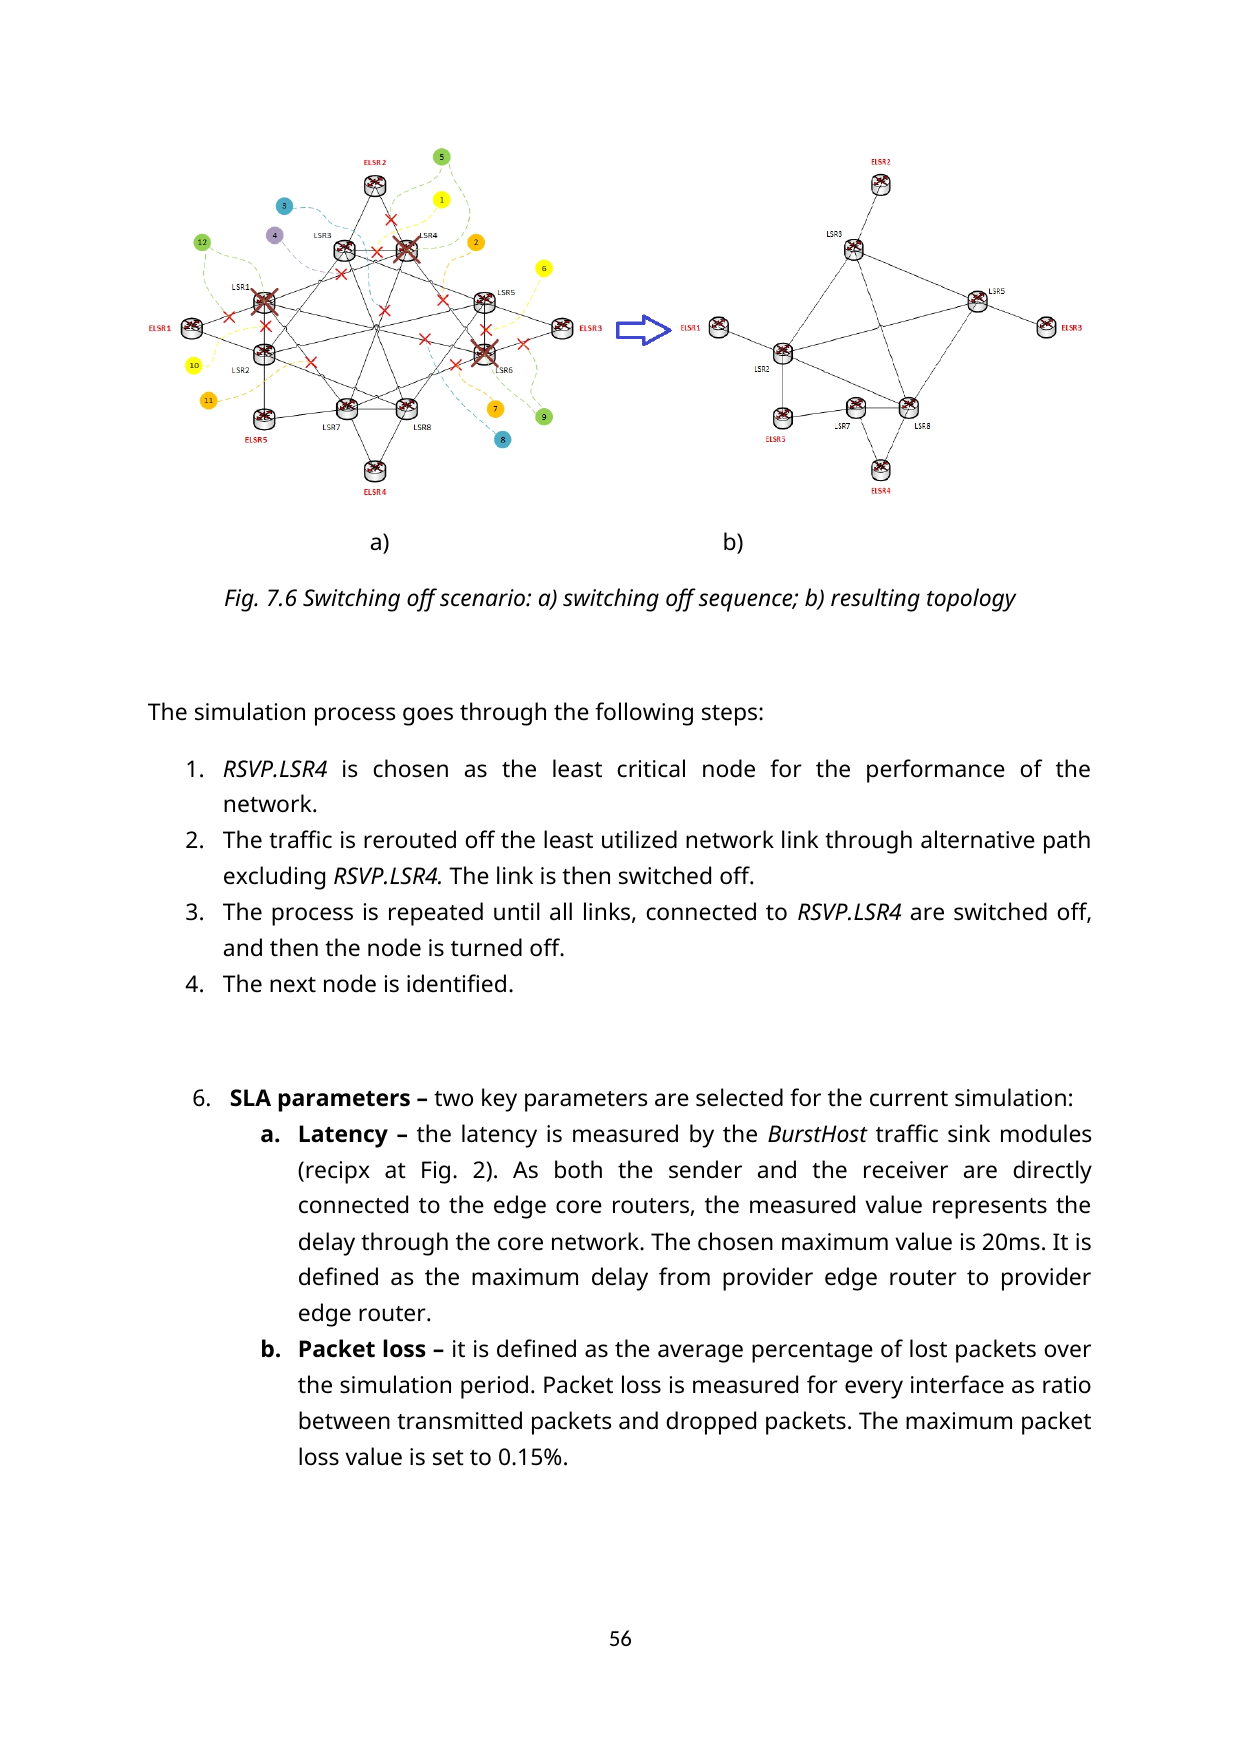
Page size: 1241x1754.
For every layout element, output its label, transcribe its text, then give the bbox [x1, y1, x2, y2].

list Latency – the latency is measured by the BurstHost traffic sink modules (recipx at Fig. 2). As both the sender and the receiver are directly connected to the edge core routers, the measured value represents the delay through the core network. The chosen maximum value is 20ms. It is defined as the maximum delay from provider edge router to provider edge router. [260, 1118, 1093, 1328]
list RSVP.LSR4 is chosen as the least critical node for the performance of the network. [185, 752, 1093, 820]
list b) [369, 525, 1093, 557]
text Fig. 7.6 Switching off scenario: a) switching off sequence; b) resulting topology [148, 582, 1093, 613]
list The next node is identified. [185, 968, 1093, 999]
text The simulation process goes through the following steps: [148, 696, 1093, 727]
list SLA parameters – two key parameters are selected for the current simulation: [192, 1082, 1093, 1113]
picture [147, 147, 1092, 500]
list The traffic is rerouted off the least utilized network link through alternative path excluding RSVP.LSR4. The link is then switched off. [185, 824, 1093, 892]
list Packet loss – it is defined as the average percentage of lost packets over the simulation period. Packet loss is measured for every interface as ratio between transmitted packets and dropped packets. The maximum packet loss value is set to 0.15%. [260, 1333, 1093, 1472]
list The process is repeated until all links, connected to RSVP.LSR4 are switched off, and then the node is turned off. [185, 896, 1093, 963]
